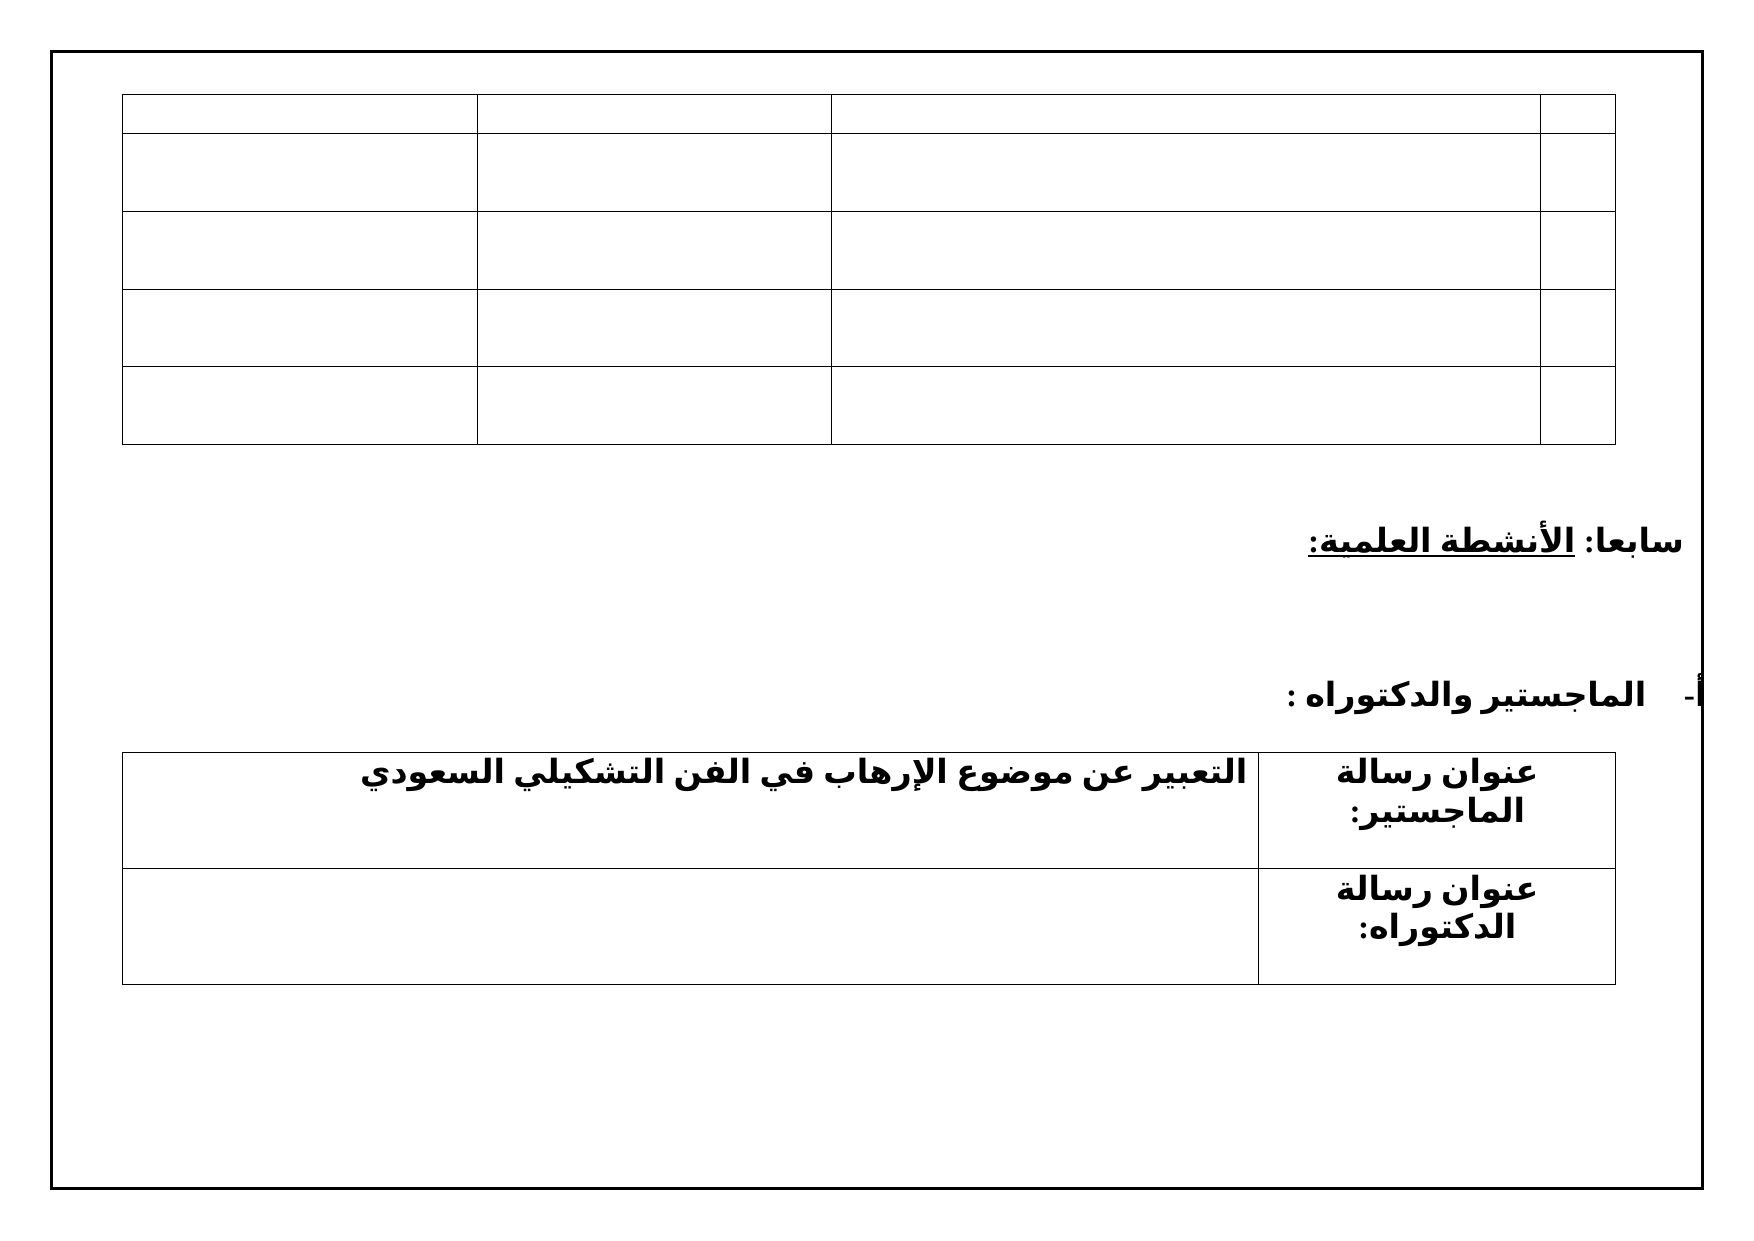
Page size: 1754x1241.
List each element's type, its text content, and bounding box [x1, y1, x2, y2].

table_cell [1541, 134, 1615, 211]
table_cell [832, 367, 1540, 444]
table_cell [478, 212, 831, 288]
table_cell [123, 134, 477, 211]
table_cell [478, 134, 831, 211]
table_cell [1541, 212, 1615, 288]
table_header التعبير عن موضوع الإرهاب في الفن التشكيلي السعودي [123, 753, 1258, 868]
table_cell [123, 212, 477, 288]
table_header عنوان رسالة الماجستير: [1259, 753, 1615, 868]
text سابعا: الأنشطة العلمية: [210, 522, 1684, 560]
table_cell [832, 134, 1540, 211]
table_cell [832, 290, 1540, 366]
table_cell [123, 367, 477, 444]
table_cell عنوان رسالة الدكتوراه: [1259, 869, 1615, 984]
table_cell [123, 95, 477, 133]
table_cell [123, 869, 1258, 984]
table_cell [832, 212, 1540, 288]
table_cell [123, 290, 477, 366]
table_cell [478, 290, 831, 366]
table_cell [478, 367, 831, 444]
table_cell [1541, 290, 1615, 366]
table_cell [1541, 367, 1615, 444]
table_cell [478, 95, 831, 133]
list الماجستير والدكتوراه : [210, 675, 1684, 713]
table_cell [1541, 95, 1615, 133]
table_cell [832, 95, 1540, 133]
